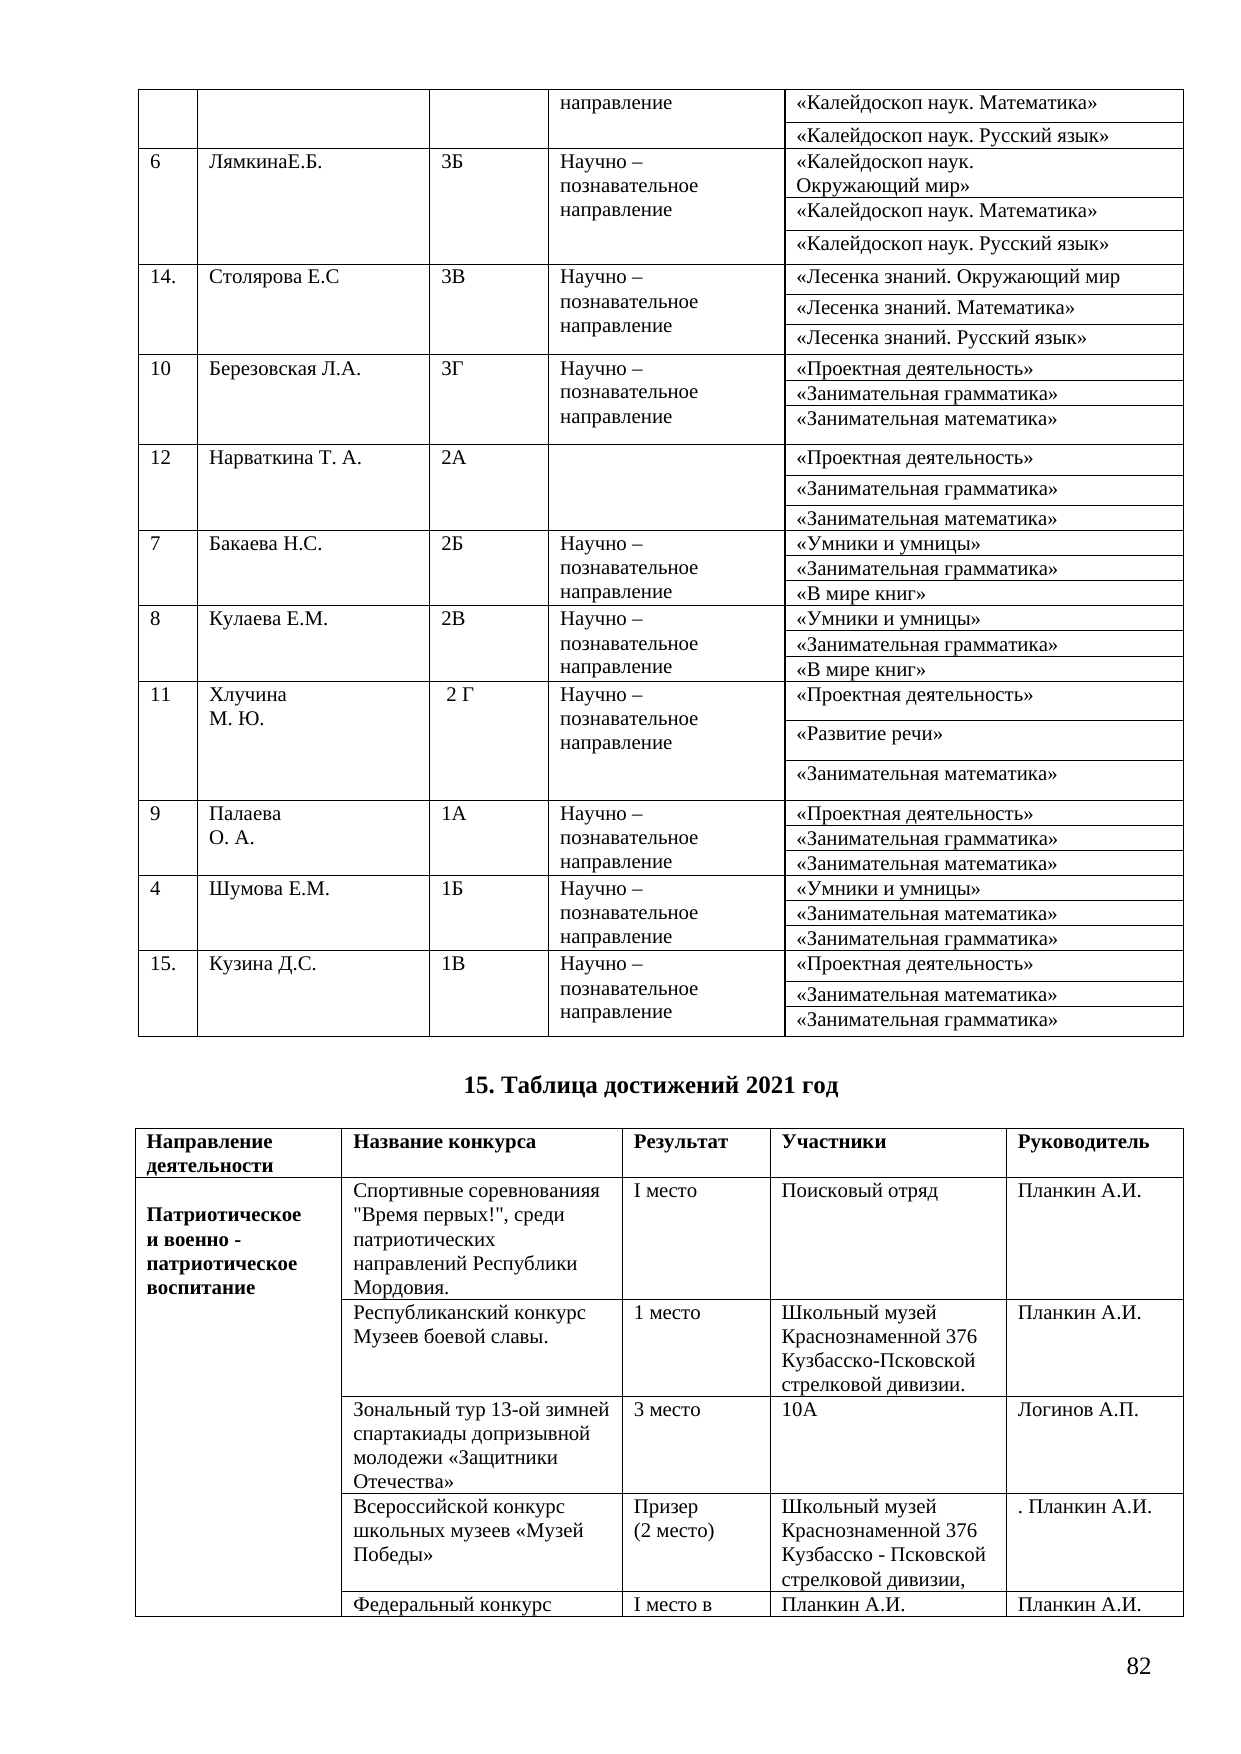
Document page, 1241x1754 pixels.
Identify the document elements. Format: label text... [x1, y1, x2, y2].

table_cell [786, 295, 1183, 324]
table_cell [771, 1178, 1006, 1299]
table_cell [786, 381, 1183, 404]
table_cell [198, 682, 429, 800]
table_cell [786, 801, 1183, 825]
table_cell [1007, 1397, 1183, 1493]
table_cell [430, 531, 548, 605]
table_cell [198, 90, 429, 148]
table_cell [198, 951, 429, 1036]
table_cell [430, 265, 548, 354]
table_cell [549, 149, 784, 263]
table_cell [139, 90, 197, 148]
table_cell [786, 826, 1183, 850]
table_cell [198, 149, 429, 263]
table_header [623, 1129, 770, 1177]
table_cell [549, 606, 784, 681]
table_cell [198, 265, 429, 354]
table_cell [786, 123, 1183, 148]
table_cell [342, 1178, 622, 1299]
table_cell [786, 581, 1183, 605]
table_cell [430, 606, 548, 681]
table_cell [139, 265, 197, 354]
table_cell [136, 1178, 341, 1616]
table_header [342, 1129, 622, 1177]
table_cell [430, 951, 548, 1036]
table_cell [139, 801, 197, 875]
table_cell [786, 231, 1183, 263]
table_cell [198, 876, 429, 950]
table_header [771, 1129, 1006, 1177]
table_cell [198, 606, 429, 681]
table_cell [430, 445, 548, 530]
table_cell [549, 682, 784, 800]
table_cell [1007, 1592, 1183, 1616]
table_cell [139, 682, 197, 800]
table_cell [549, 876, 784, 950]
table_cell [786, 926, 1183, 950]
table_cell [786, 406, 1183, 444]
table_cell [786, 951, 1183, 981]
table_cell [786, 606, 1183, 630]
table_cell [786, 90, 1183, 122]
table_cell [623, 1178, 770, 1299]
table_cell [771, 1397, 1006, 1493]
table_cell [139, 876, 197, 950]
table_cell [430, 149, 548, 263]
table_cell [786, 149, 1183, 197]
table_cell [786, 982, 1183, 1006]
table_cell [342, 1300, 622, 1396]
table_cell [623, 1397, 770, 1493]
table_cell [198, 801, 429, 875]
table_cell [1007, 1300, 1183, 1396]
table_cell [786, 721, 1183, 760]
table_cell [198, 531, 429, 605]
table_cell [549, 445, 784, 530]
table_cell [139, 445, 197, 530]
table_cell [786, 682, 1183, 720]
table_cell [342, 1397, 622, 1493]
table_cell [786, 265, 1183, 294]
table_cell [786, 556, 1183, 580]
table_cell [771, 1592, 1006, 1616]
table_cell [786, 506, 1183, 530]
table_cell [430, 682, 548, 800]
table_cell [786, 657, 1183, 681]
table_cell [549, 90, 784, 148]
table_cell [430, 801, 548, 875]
text 15. Таблица достижений 2021 год [150, 1071, 1152, 1099]
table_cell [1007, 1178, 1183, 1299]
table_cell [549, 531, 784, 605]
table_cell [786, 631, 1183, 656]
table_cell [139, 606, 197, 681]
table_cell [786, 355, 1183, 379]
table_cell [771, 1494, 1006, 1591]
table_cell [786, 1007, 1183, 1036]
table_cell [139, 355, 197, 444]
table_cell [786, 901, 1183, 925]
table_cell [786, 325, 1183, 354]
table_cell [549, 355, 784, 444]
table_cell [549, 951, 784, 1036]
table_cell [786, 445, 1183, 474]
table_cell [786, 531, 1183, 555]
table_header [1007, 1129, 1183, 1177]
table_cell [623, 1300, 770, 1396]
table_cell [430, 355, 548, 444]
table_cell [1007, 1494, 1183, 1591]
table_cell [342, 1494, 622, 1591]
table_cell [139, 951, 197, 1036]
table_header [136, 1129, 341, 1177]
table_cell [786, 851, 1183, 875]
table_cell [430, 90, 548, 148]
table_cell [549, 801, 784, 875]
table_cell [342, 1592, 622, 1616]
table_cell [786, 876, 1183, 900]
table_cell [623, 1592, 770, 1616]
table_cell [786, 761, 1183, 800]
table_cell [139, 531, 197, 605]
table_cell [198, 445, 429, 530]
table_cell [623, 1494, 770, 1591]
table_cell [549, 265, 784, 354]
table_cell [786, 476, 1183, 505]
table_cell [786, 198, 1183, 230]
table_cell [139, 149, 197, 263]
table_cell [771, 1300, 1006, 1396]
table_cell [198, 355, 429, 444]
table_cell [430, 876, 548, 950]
